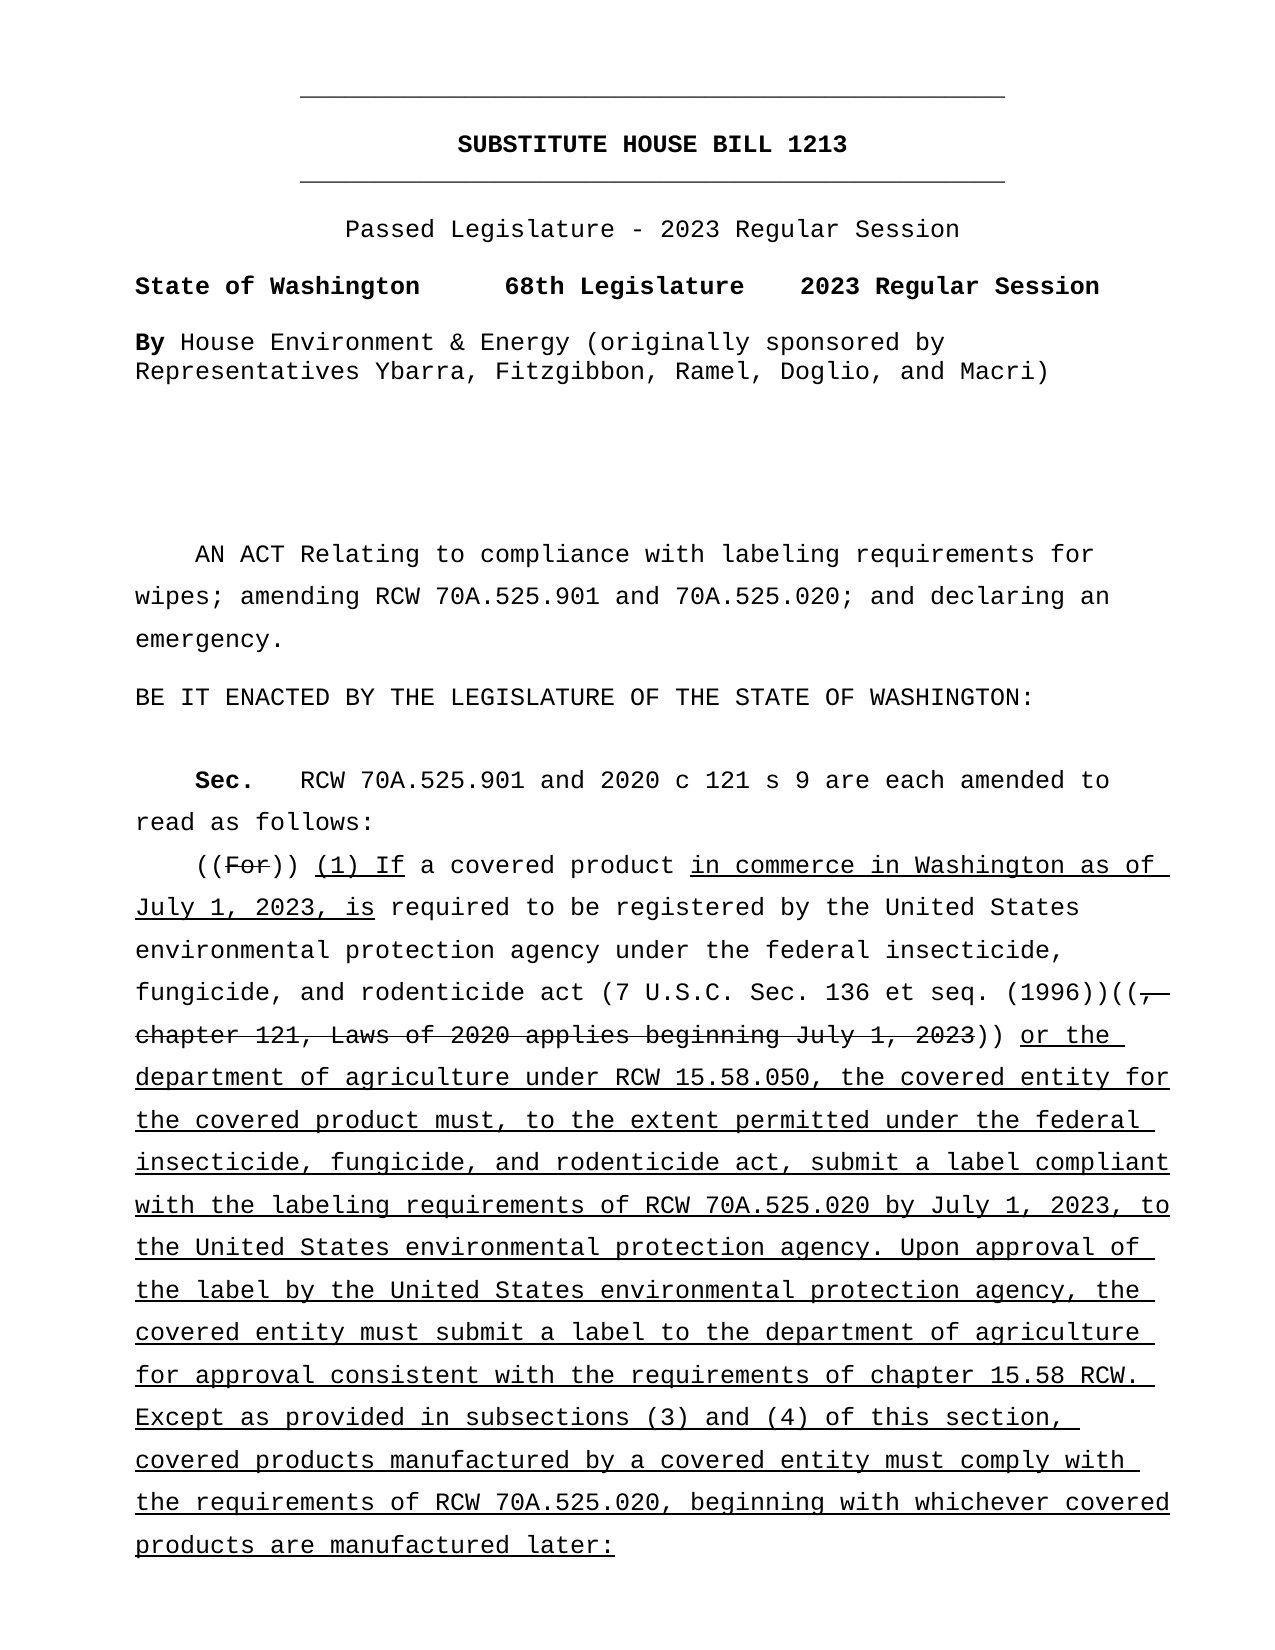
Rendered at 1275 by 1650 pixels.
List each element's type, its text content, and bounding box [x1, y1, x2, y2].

text ((For)) (1) If a covered product in commerce in Washington as of July 1, 2023, is required to be registered by the United States environmental protection agency under the federal insecticide, fungicide, and rodenticide act (7 U.S.C. Sec. 136 et seq. (1996))((, chapter 121, Laws of 2020 applies beginning July 1, 2023)) or the department of agriculture under RCW 15.58.050, the covered entity for the covered product must, to the extent permitted under the federal insecticide, fungicide, and rodenticide act, submit a label compliant with the labeling requirements of RCW 70A.525.020 by July 1, 2023, to the United States environmental protection agency. Upon approval of the label by the United States environmental protection agency, the covered entity must submit a label to the department of agriculture for approval consistent with the requirements of chapter 15.58 RCW. Except as provided in subsections (3) and (4) of this section, covered products manufactured by a covered entity must comply with the requirements of RCW 70A.525.020, beginning with whichever covered products are manufactured later: [135, 1090, 1170, 1173]
text _______________________________________________ [135, 160, 1170, 188]
text _______________________________________________ [135, 75, 1170, 103]
text State of Washington 68th Legislature 2023 Regular Session [135, 273, 1170, 302]
text Passed Legislature - 2023 Regular Session [135, 217, 1170, 245]
text By House Environment & Energy (originally sponsored by Representatives Ybarra, Fitzgibbon, Ramel, Doglio, and Macri) [135, 330, 1170, 387]
text Sec. RCW 70A.525.901 and 2020 c 121 s 9 are each amended to read as follows: [135, 754, 1170, 839]
text BE IT ENACTED BY THE LEGISLATURE OF THE STATE OF WASHINGTON: [135, 684, 1170, 712]
text ((For)) (1) If a covered product in commerce in Washington as of July 1, 2023, is required to be registered by the United States environmental protection agency under the federal insecticide, fungicide, and rodenticide act (7 U.S.C. Sec. 136 et seq. (1996))((, chapter 121, Laws of 2020 applies beginning July 1, 2023)) or the department of agriculture under RCW 15.58.050, the covered entity for the covered product must, to the extent permitted under the federal insecticide, fungicide, and rodenticide act, submit a label compliant with the labeling requirements of RCW 70A.525.020 by July 1, 2023, to the United States environmental protection agency. Upon approval of the label by the United States environmental protection agency, the covered entity must submit a label to the department of agriculture for approval consistent with the requirements of chapter 15.58 RCW. Except as provided in subsections (3) and (4) of this section, covered products manufactured by a covered entity must comply with the requirements of RCW 70A.525.020, beginning with whichever covered products are manufactured later: [135, 839, 1170, 1088]
text ((For)) (1) If a covered product in commerce in Washington as of July 1, 2023, is required to be registered by the United States environmental protection agency under the federal insecticide, fungicide, and rodenticide act (7 U.S.C. Sec. 136 et seq. (1996))((, chapter 121, Laws of 2020 applies beginning July 1, 2023)) or the department of agriculture under RCW 15.58.050, the covered entity for the covered product must, to the extent permitted under the federal insecticide, fungicide, and rodenticide act, submit a label compliant with the labeling requirements of RCW 70A.525.020 by July 1, 2023, to the United States environmental protection agency. Upon approval of the label by the United States environmental protection agency, the covered entity must submit a label to the department of agriculture for approval consistent with the requirements of chapter 15.58 RCW. Except as provided in subsections (3) and (4) of this section, covered products manufactured by a covered entity must comply with the requirements of RCW 70A.525.020, beginning with whichever covered products are manufactured later: [135, 1217, 1170, 1513]
text AN ACT Relating to compliance with labeling requirements for wipes; amending RCW 70A.525.901 and 70A.525.020; and declaring an emergency. [135, 528, 1170, 656]
text SUBSTITUTE HOUSE BILL 1213 [135, 132, 1170, 160]
